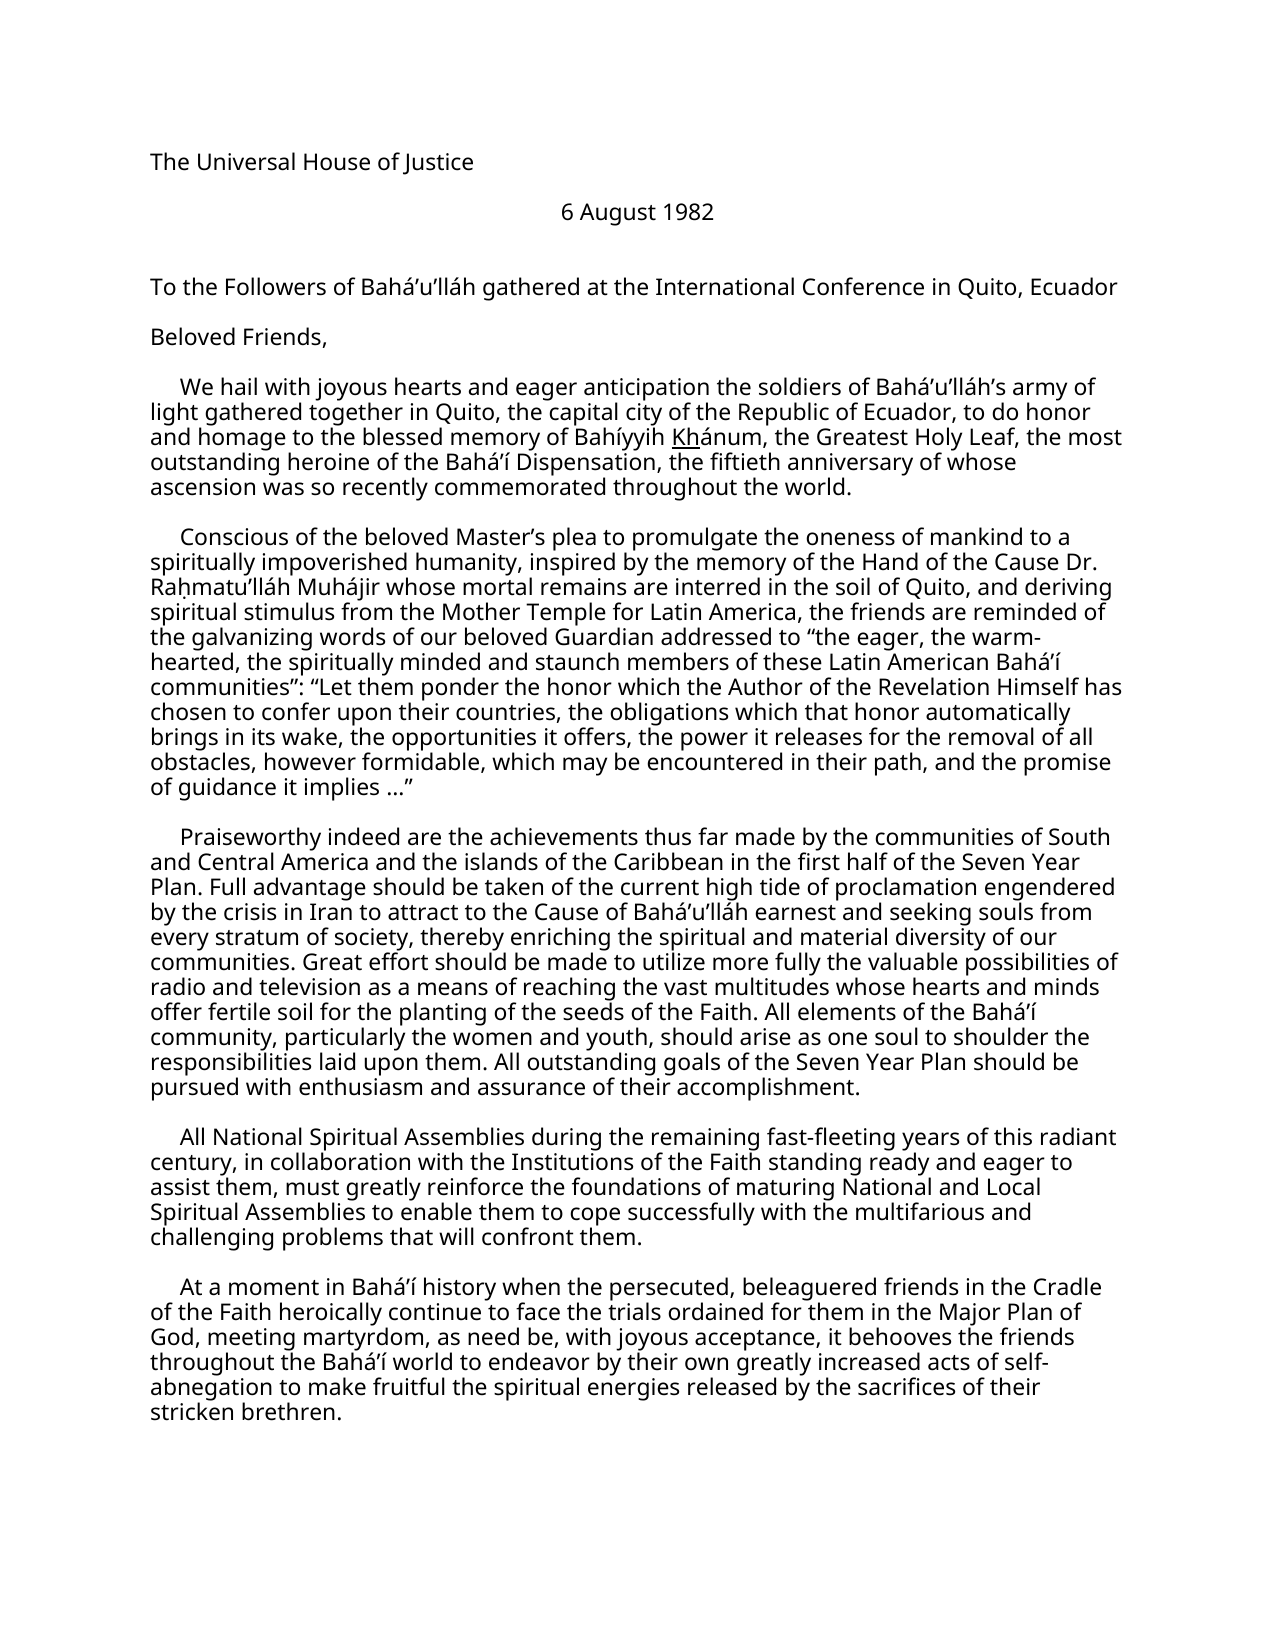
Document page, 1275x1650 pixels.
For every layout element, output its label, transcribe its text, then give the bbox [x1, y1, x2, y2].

text At a moment in Bahá’í history when the persecuted, beleaguered friends in the Cradle of the Faith heroically continue to face the trials ordained for them in the Major Plan of God, meeting martyrdom, as need be, with joyous acceptance, it behooves the friends throughout the Bahá’í world to endeavor by their own greatly increased acts of self-abnegation to make fruitful the spiritual energies released by the sacrifices of their stricken brethren. [150, 1275, 1125, 1425]
text All National Spiritual Assemblies during the remaining fast-fleeting years of this radiant century, in collaboration with the Institutions of the Faith standing ready and eager to assist them, must greatly reinforce the foundations of maturing National and Local Spiritual Assemblies to enable them to cope successfully with the multifarious and challenging problems that will confront them. [150, 1125, 1125, 1250]
text We hail with joyous hearts and eager anticipation the soldiers of Bahá’u’lláh’s army of light gathered together in Quito, the capital city of the Republic of Ecuador, to do honor and homage to the blessed memory of Bahíyyih Khánum, the Greatest Holy Leaf, the most outstanding heroine of the Bahá’í Dispensation, the fiftieth anniversary of whose ascension was so recently commemorated throughout the world. [150, 375, 1125, 500]
text To the Followers of Bahá’u’lláh gathered at the International Conference in Quito, Ecuador [150, 275, 1125, 300]
text Beloved Friends, [150, 325, 1125, 350]
text 6 August 1982 [150, 200, 1125, 225]
text Praiseworthy indeed are the achievements thus far made by the communities of South and Central America and the islands of the Caribbean in the first half of the Seven Year Plan. Full advantage should be taken of the current high tide of proclamation engendered by the crisis in Iran to attract to the Cause of Bahá’u’lláh earnest and seeking souls from every stratum of society, thereby enriching the spiritual and material diversity of our communities. Great effort should be made to utilize more fully the valuable possibilities of radio and television as a means of reaching the vast multitudes whose hearts and minds offer fertile soil for the planting of the seeds of the Faith. All elements of the Bahá’í community, particularly the women and youth, should arise as one soul to shoulder the responsibilities laid upon them. All outstanding goals of the Seven Year Plan should be pursued with enthusiasm and assurance of their accomplishment. [150, 825, 1125, 1100]
text Conscious of the beloved Master’s plea to promulgate the oneness of mankind to a spiritually impoverished humanity, inspired by the memory of the Hand of the Cause Dr. Raḥmatu’lláh Muhájir whose mortal remains are interred in the soil of Quito, and deriving spiritual stimulus from the Mother Temple for Latin America, the friends are reminded of the galvanizing words of our beloved Guardian addressed to “the eager, the warm-hearted, the spiritually minded and staunch members of these Latin American Bahá’í communities”: “Let them ponder the honor which the Author of the Revelation Himself has chosen to confer upon their countries, the obligations which that honor automatically brings in its wake, the opportunities it offers, the power it releases for the removal of all obstacles, however formidable, which may be encountered in their path, and the promise of guidance it implies …” [150, 525, 1125, 800]
